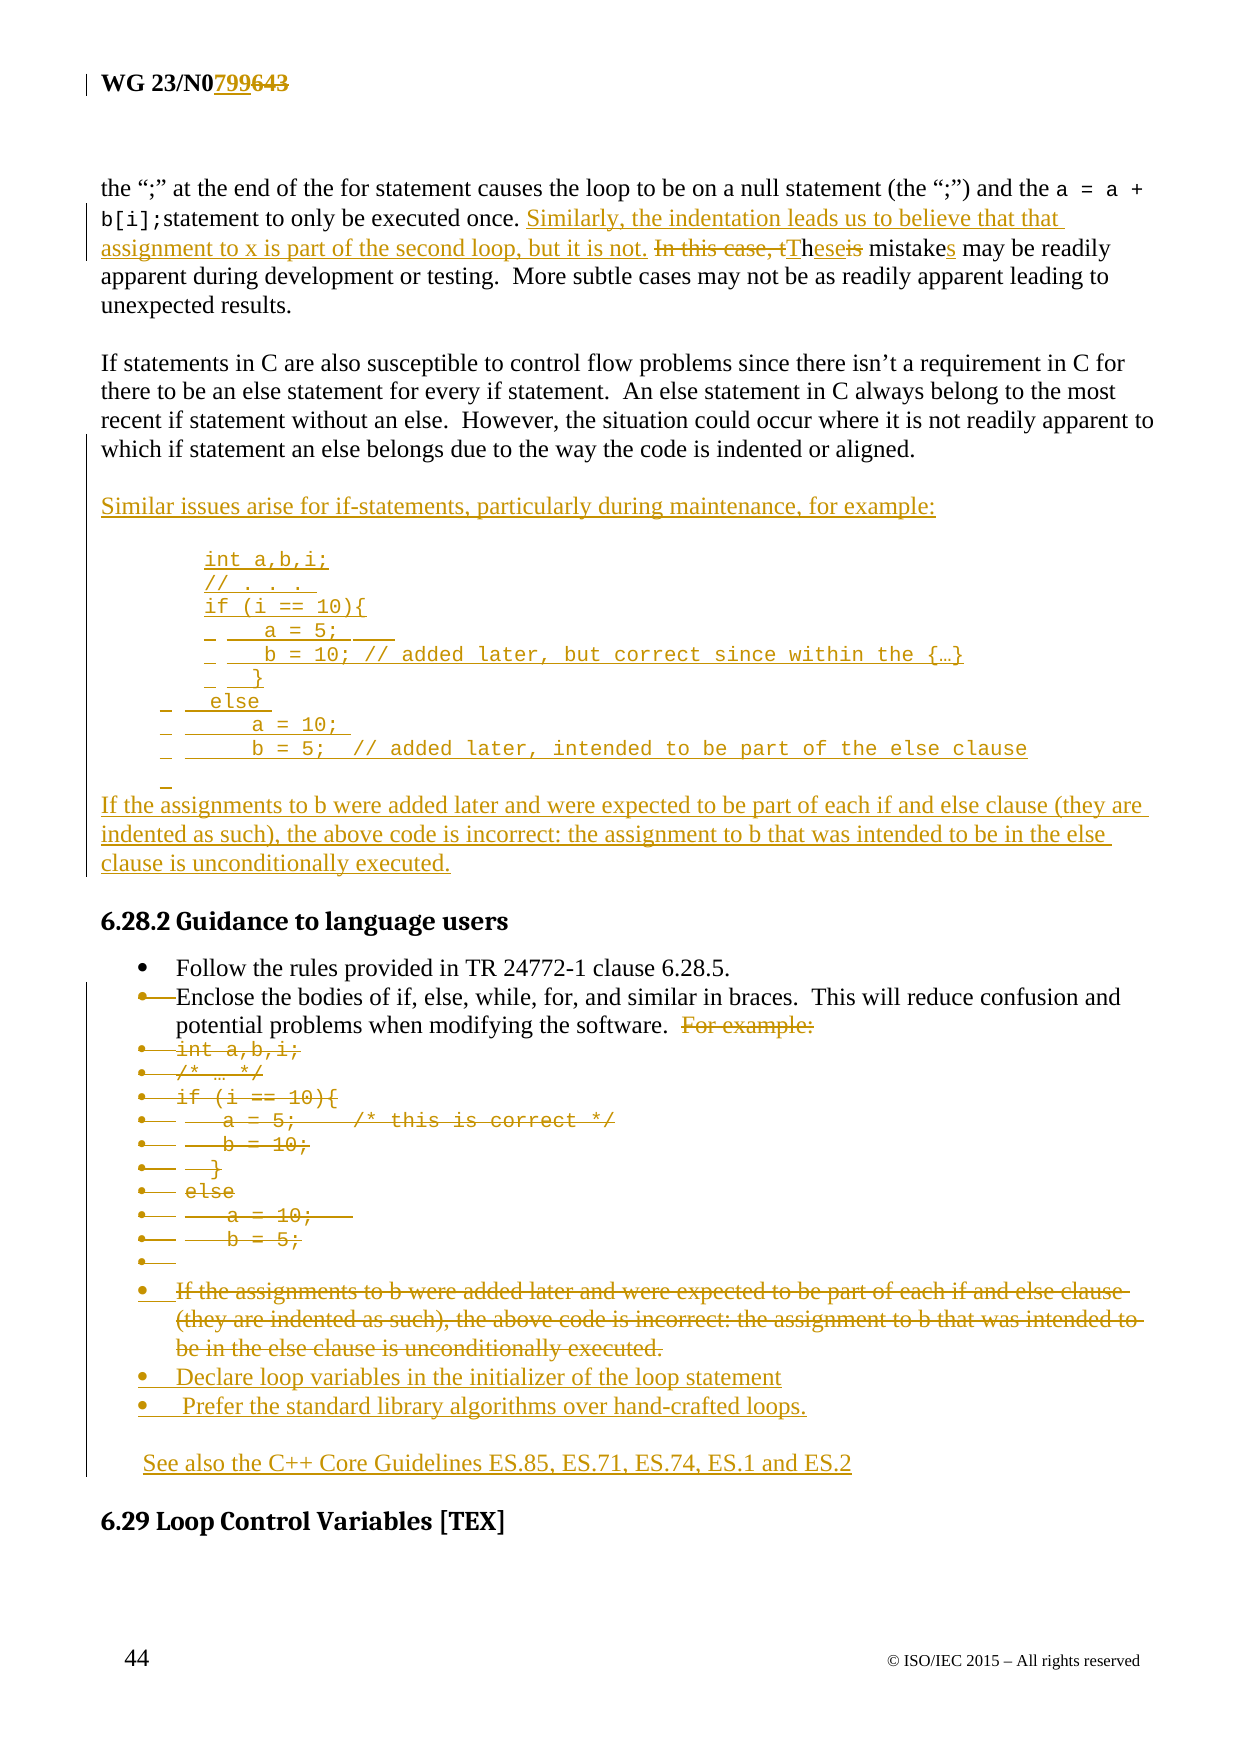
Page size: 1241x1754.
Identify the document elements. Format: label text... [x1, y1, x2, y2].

text If statements in C are also susceptible to control flow problems since there isn’t a requirement in C for there to be an else statement for every if statement. An else statement in C always belong to the most recent if statement without an else. However, the situation could occur where it is not readily apparent to which if statement an else belongs due to the way the code is indented or aligned. [101, 348, 1164, 463]
list Follow the rules provided in TR 24772-1 clause 6.28.5. [138, 953, 1164, 982]
subtitle 6.29 Loop Control Variables [TEX] [101, 1506, 1164, 1537]
subtitle 6.28.2 Guidance to language users [101, 906, 1164, 937]
list Enclose the bodies of if, else, while, for, and similar in braces. This will reduce confusion and potential problems when modifying the software. [138, 982, 1164, 1039]
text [101, 173, 1164, 319]
